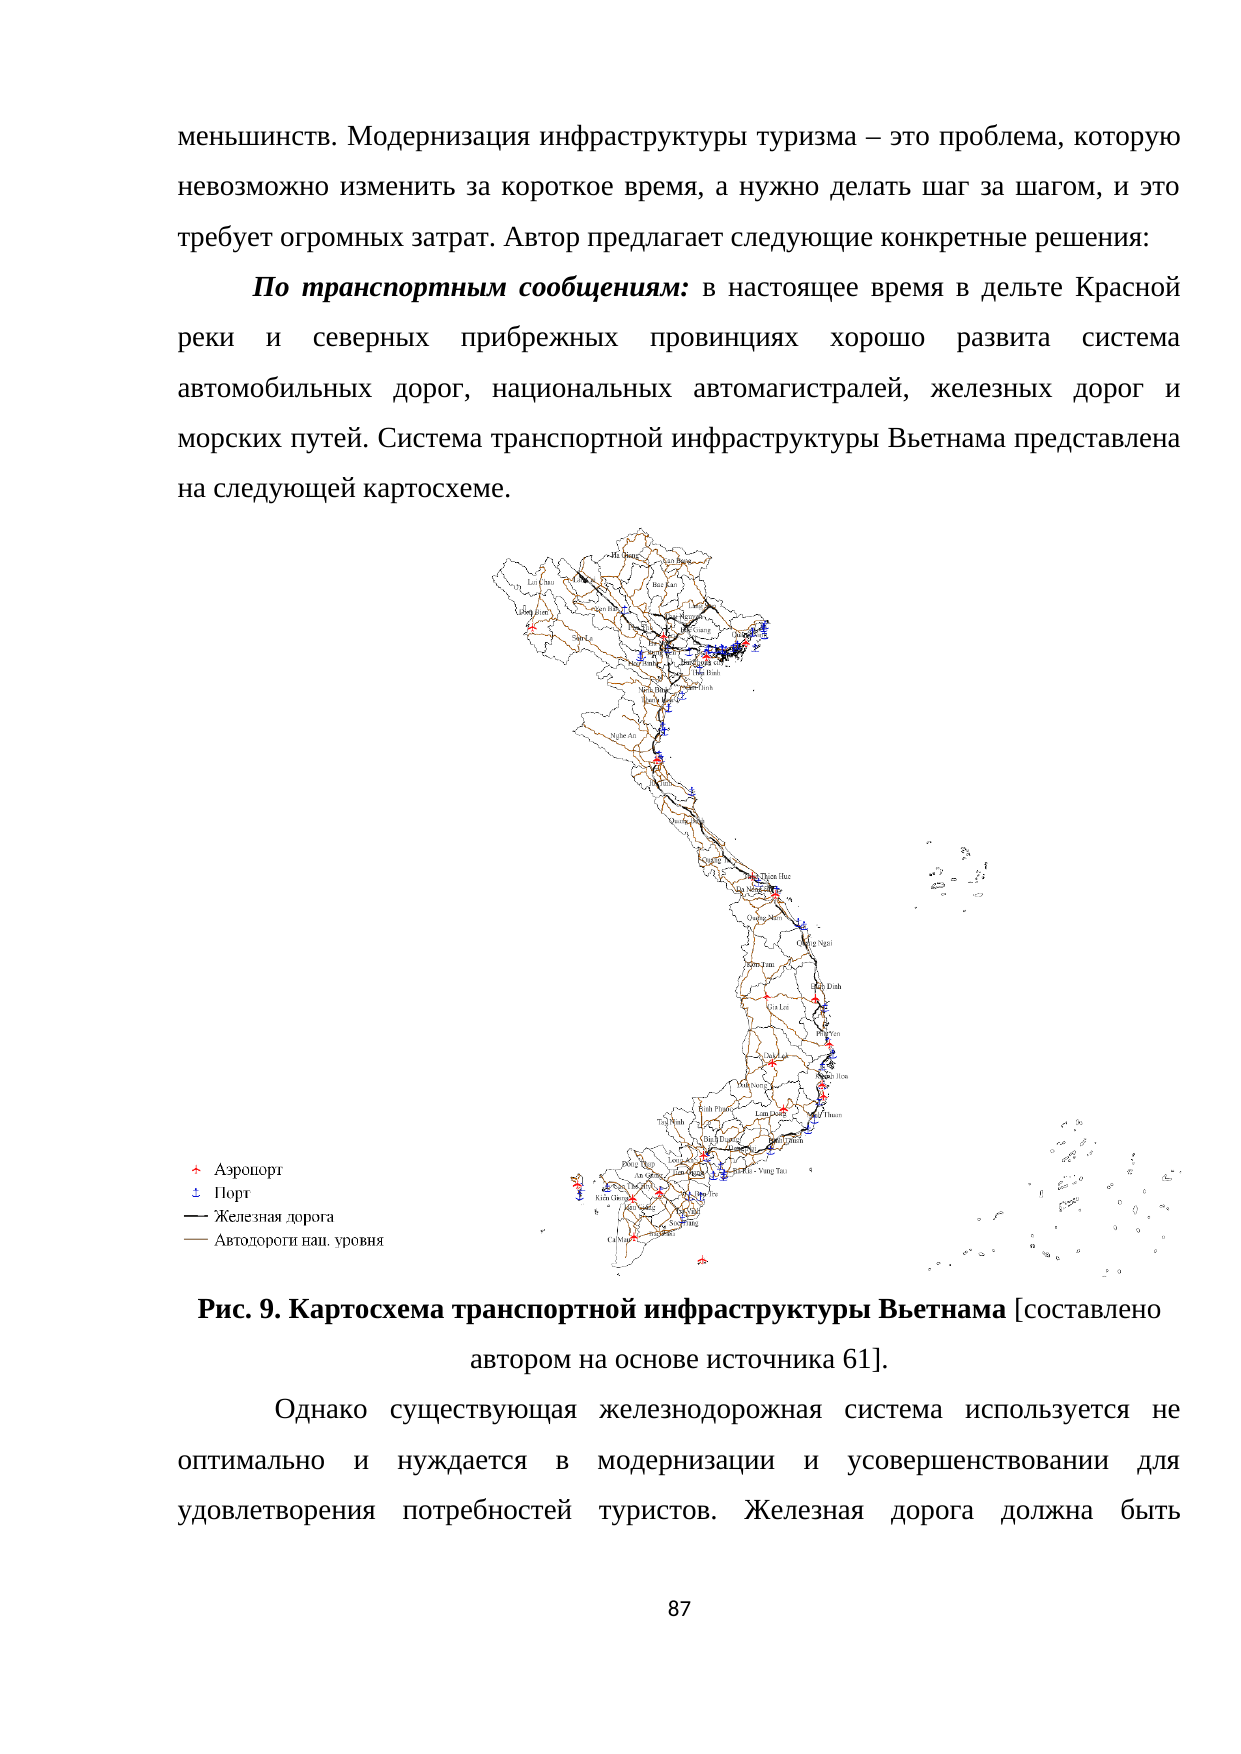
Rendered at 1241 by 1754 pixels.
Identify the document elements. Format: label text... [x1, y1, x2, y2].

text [177, 1392, 1181, 1526]
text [177, 118, 1181, 252]
text Рис. 9. Картосхема транспортной инфраструктуры Вьетнама [составлено автором на основе источника 61]. [177, 1291, 1181, 1375]
picture [177, 520, 1182, 1277]
text По транспортным сообщениям: в настоящее время в дельте Красной реки и северных прибрежных провинциях хорошо развита система автомобильных дорог, национальных автомагистралей, железных дорог и морских путей. Система транспортной инфраструктуры Вьетнама представлена на следующей картосхеме. [177, 269, 1181, 504]
